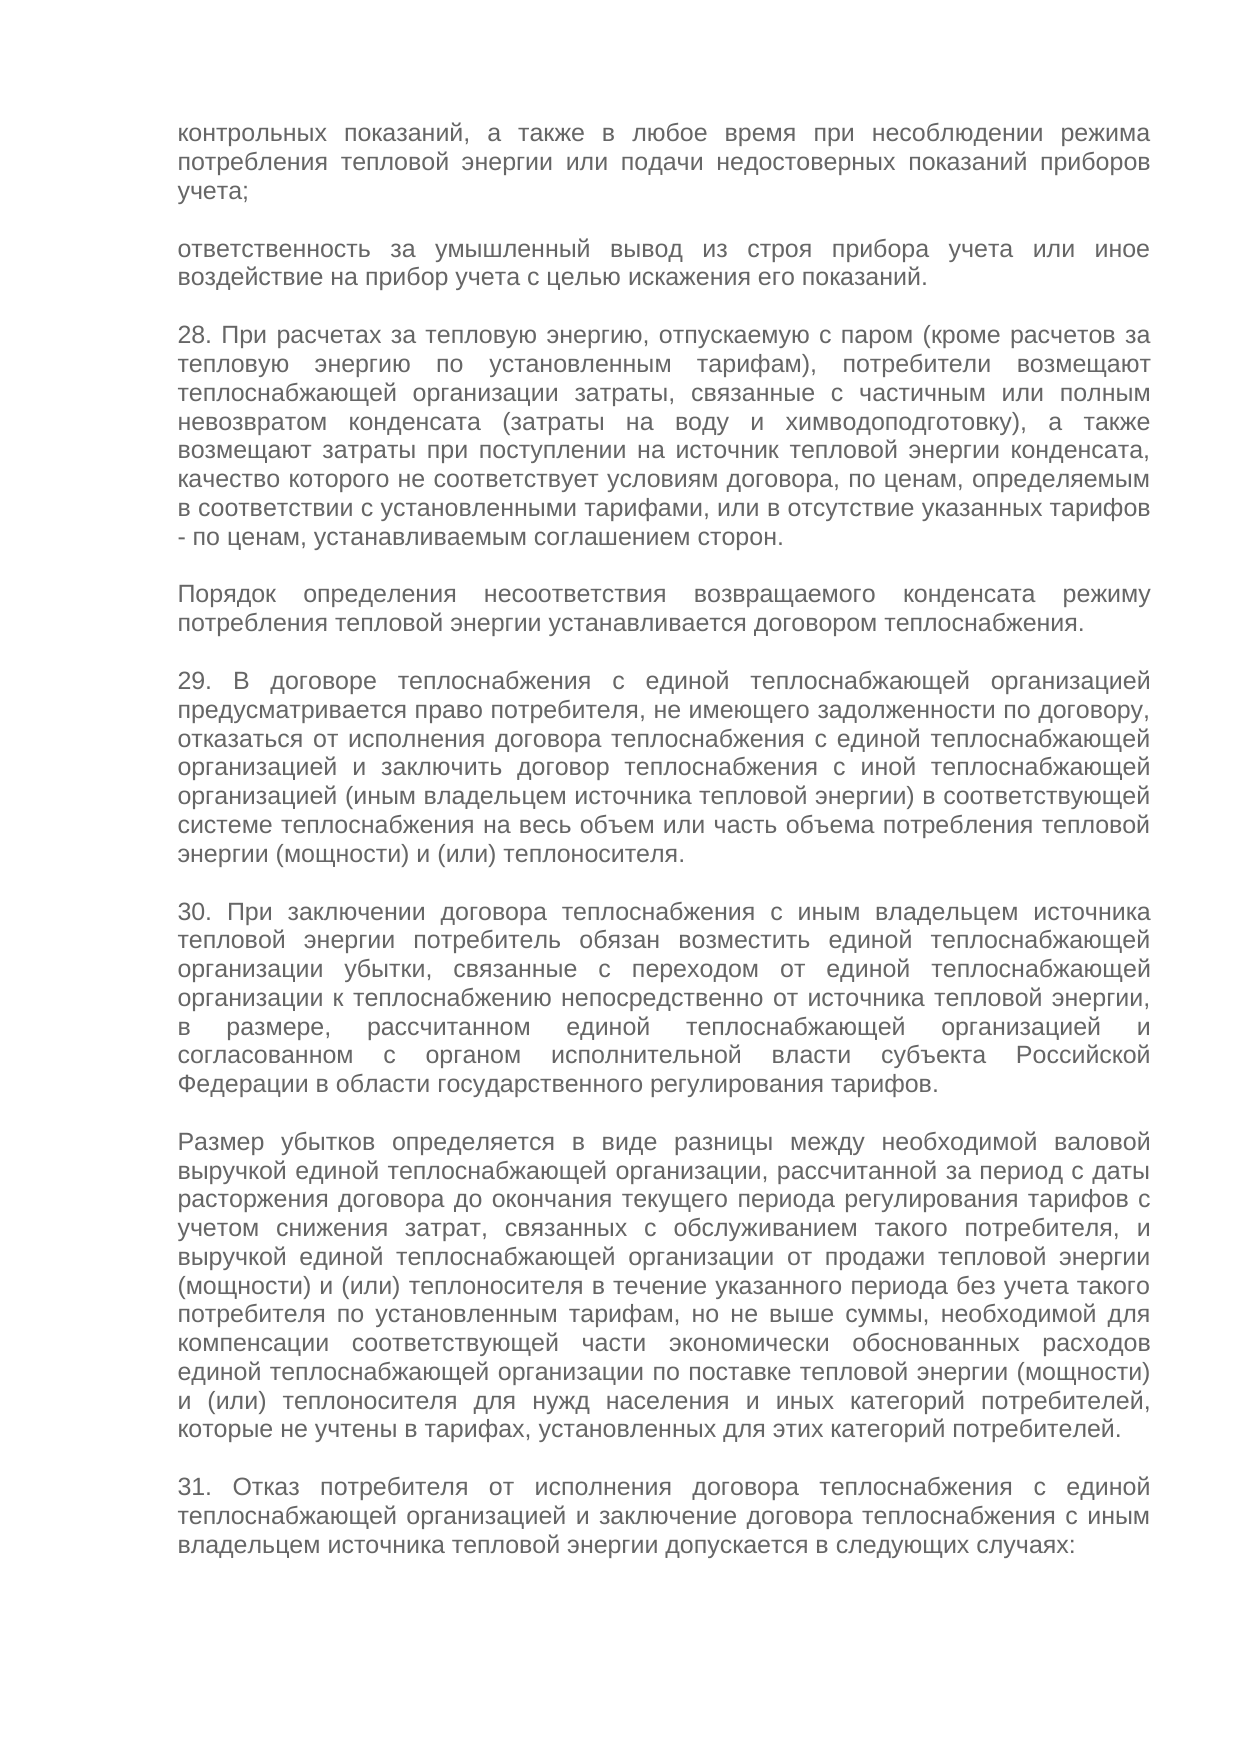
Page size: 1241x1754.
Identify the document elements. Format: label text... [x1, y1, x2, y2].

text Порядок определения несоответствия возвращаемого конденсата режиму потребления тепловой энергии устанавливается договором теплоснабжения. [177, 579, 1152, 637]
text 31. Отказ потребителя от исполнения договора теплоснабжения с единой теплоснабжающей организацией и заключение договора теплоснабжения с иным владельцем источника тепловой энергии допускается в следующих случаях: [177, 1472, 1152, 1558]
text Размер убытков определяется в виде разницы между необходимой валовой выручкой единой теплоснабжающей организации, рассчитанной за период с даты расторжения договора до окончания текущего периода регулирования тарифов с учетом снижения затрат, связанных с обслуживанием такого потребителя, и выручкой единой теплоснабжающей организации от продажи тепловой энергии (мощности) и (или) теплоносителя в течение указанного периода без учета такого потребителя по установленным тарифам, но не выше суммы, необходимой для компенсации соответствующей части экономически обоснованных расходов единой теплоснабжающей организации по поставке тепловой энергии (мощности) и (или) теплоносителя для нужд населения и иных категорий потребителей, которые не учтены в тарифах, установленных для этих категорий потребителей. [177, 1127, 1152, 1443]
text 29. В договоре теплоснабжения с единой теплоснабжающей организацией предусматривается право потребителя, не имеющего задолженности по договору, отказаться от исполнения договора теплоснабжения с единой теплоснабжающей организацией и заключить договор теплоснабжения с иной теплоснабжающей организацией (иным владельцем источника тепловой энергии) в соответствующей системе теплоснабжения на весь объем или часть объема потребления тепловой энергии (мощности) и (или) теплоносителя. [177, 666, 1152, 867]
text 28. При расчетах за тепловую энергию, отпускаемую с паром (кроме расчетов за тепловую энергию по установленным тарифам), потребители возмещают теплоснабжающей организации затраты, связанные с частичным или полным невозвратом конденсата (затраты на воду и химводоподготовку), а также возмещают затраты при поступлении на источник тепловой энергии конденсата, качество которого не соответствует условиям договора, по ценам, определяемым в соответствии с установленными тарифами, или в отсутствие указанных тарифов - по ценам, устанавливаемым соглашением сторон. [177, 320, 1152, 550]
text ответственность за умышленный вывод из строя прибора учета или иное воздействие на прибор учета с целью искажения его показаний. [177, 233, 1152, 291]
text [177, 118, 1152, 204]
text 30. При заключении договора теплоснабжения с иным владельцем источника тепловой энергии потребитель обязан возместить единой теплоснабжающей организации убытки, связанные с переходом от единой теплоснабжающей организации к теплоснабжению непосредственно от источника тепловой энергии, в размере, рассчитанном единой теплоснабжающей организацией и согласованном с органом исполнительной власти субъекта Российской Федерации в области государственного регулирования тарифов. [177, 896, 1152, 1098]
